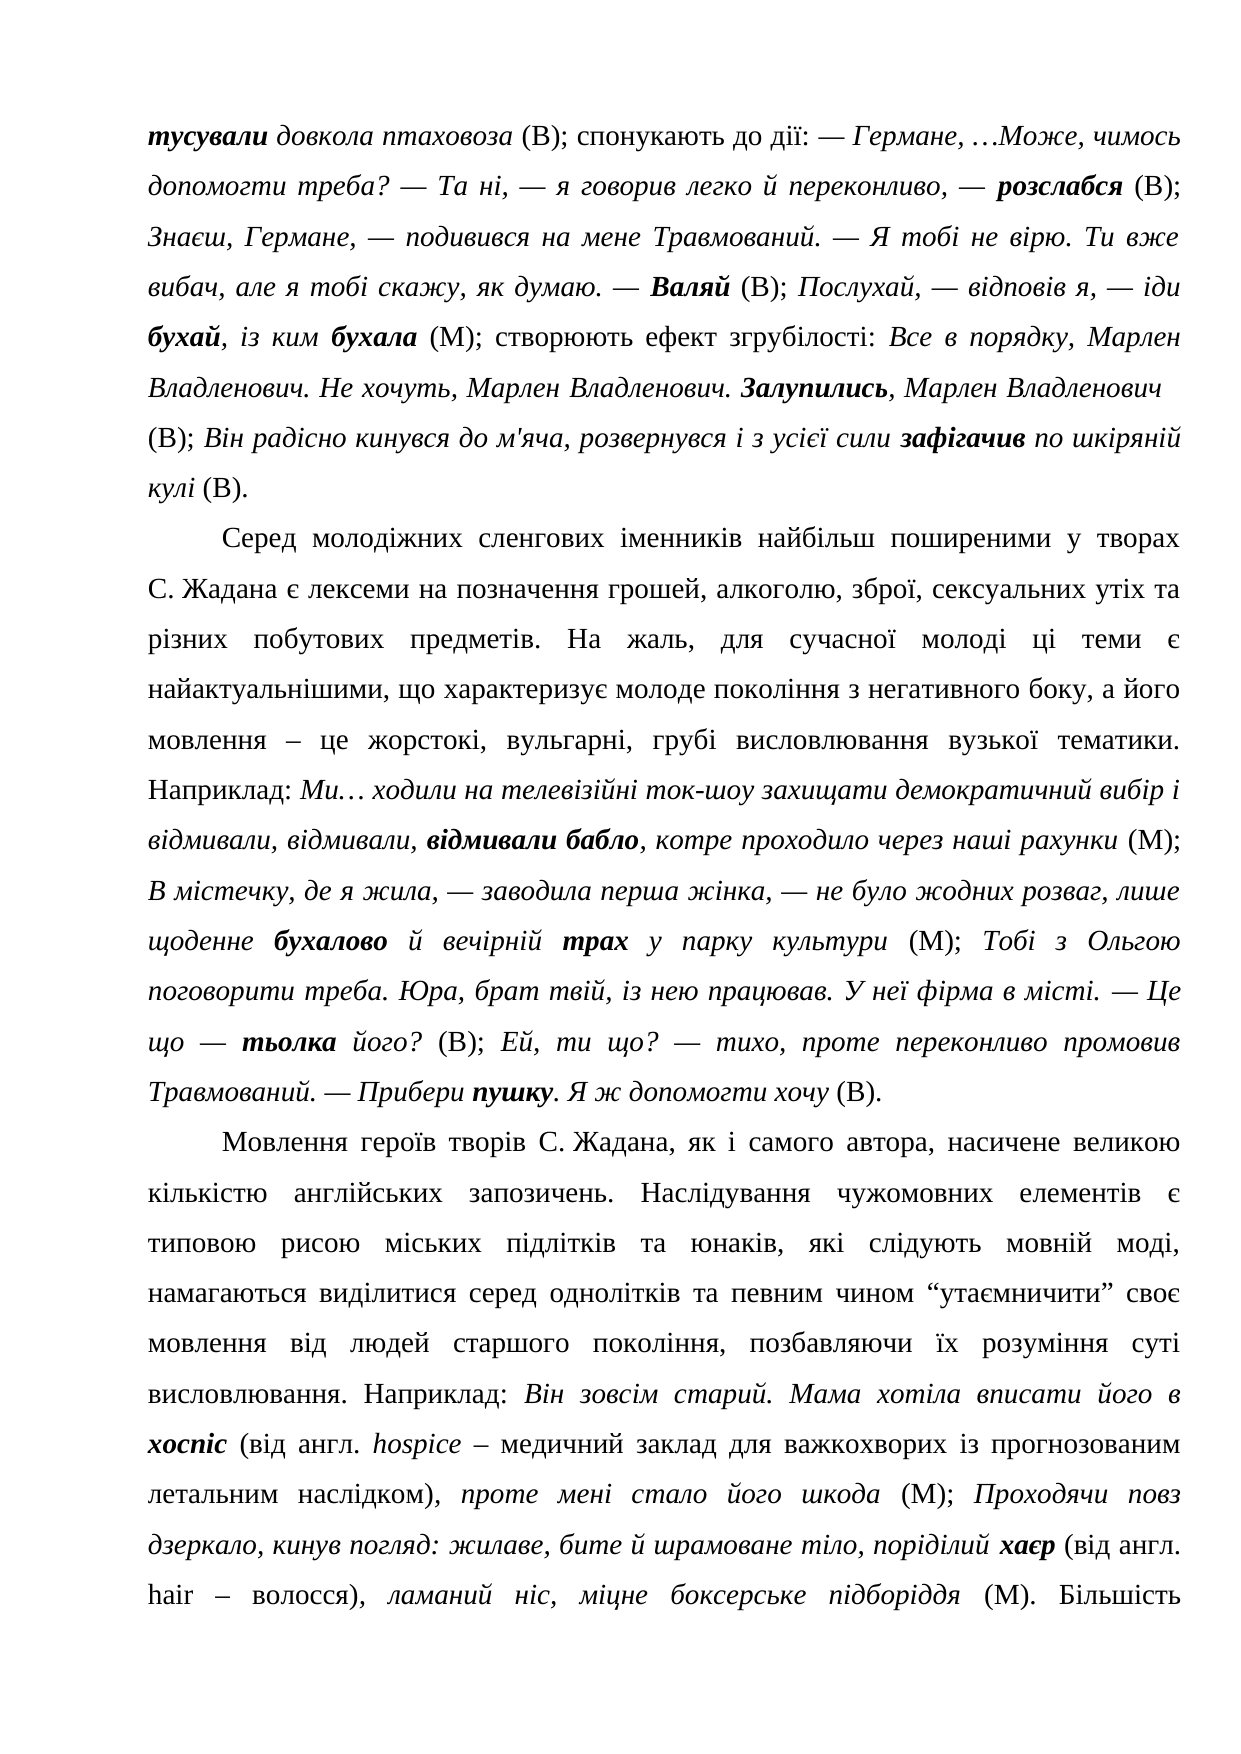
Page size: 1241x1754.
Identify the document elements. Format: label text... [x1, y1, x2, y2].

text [148, 118, 1181, 504]
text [148, 1124, 1181, 1611]
text Серед молодіжних сленгових іменників найбільш поширеними у творах С. Жадана є лексеми на позначення грошей, алкоголю, зброї, сексуальних утіх та різних побутових предметів. На жаль, для сучасної молоді ці теми є найактуальнішими, що характеризує молоде покоління з негативного боку, а його мовлення – це жорстокі, вульгарні, грубі висловлювання вузької тематики. Наприклад: Ми… ходили на телевізійні ток-шоу захищати демократичний вибір і відмивали, відмивали, відмивали бабло, котре проходило через наші рахунки (М); В містечку, де я жила, — заводила перша жінка, — не було жодних розваг, лише щоденне бухалово й вечірній трах у парку культури (М); Тобі з Ольгою поговорити треба. Юра, брат твій, із нею працював. У неї фірма в місті. — Це що — тьолка його? (В); Ей, ти що? — тихо, проте переконливо промовив Травмований. — Прибери пушку. Я ж допомогти хочу (В). [148, 521, 1181, 1108]
